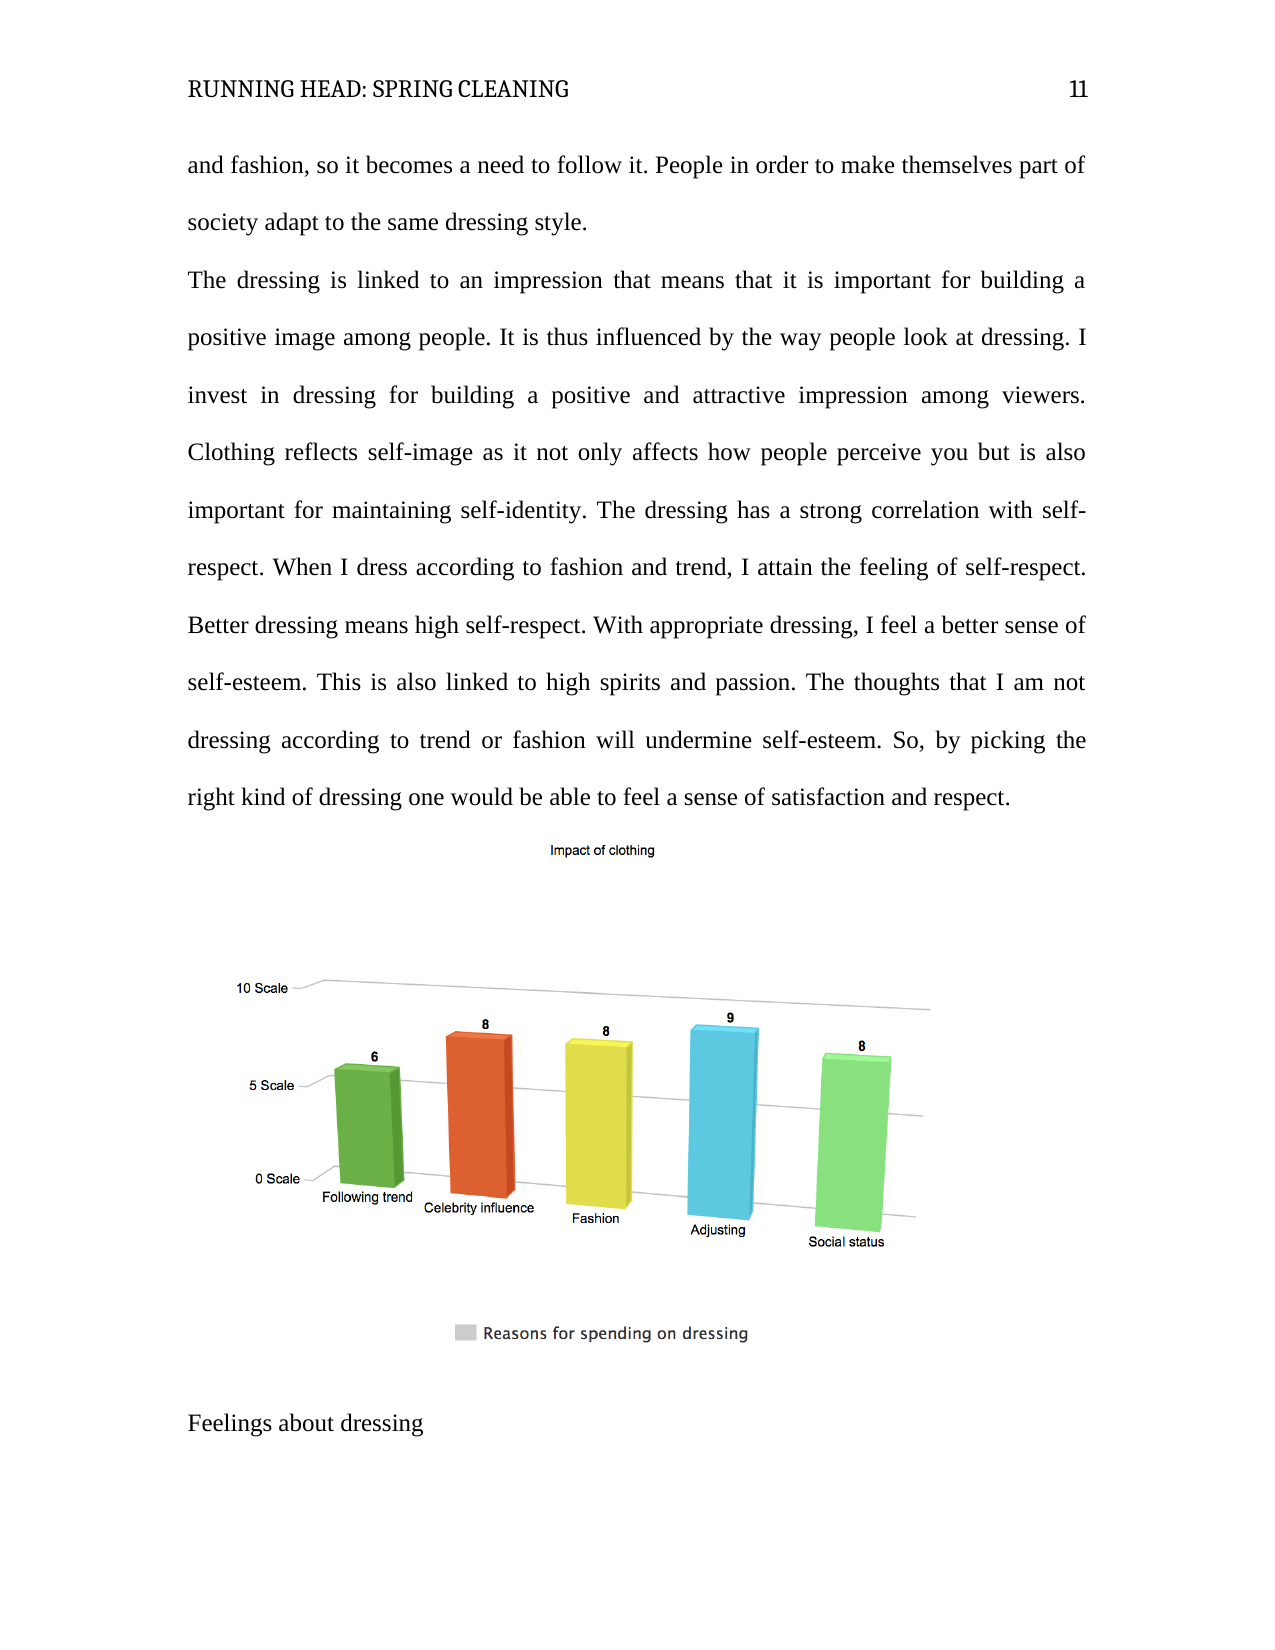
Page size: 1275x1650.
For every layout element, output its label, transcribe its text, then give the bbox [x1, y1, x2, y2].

text The dressing is linked to an impression that means that it is important for building a positive image among people. It is thus influenced by the way people look at dressing. I invest in dressing for building a positive and attractive impression among viewers. Clothing reflects self-image as it not only affects how people perceive you but is also important for maintaining self-identity. The dressing has a strong correlation with self-respect. When I dress according to fashion and trend, I attain the feeling of self-respect. Better dressing means high self-respect. With appropriate dressing, I feel a better sense of self-esteem. This is also linked to high spirits and passion. The thoughts that I am not dressing according to trend or fashion will undermine self-esteem. So, by picking the right kind of dressing one would be able to feel a sense of satisfaction and respect. [187, 265, 1087, 811]
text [187, 150, 1087, 236]
picture [187, 840, 1088, 1351]
text Feelings about dressing [187, 1408, 1087, 1437]
